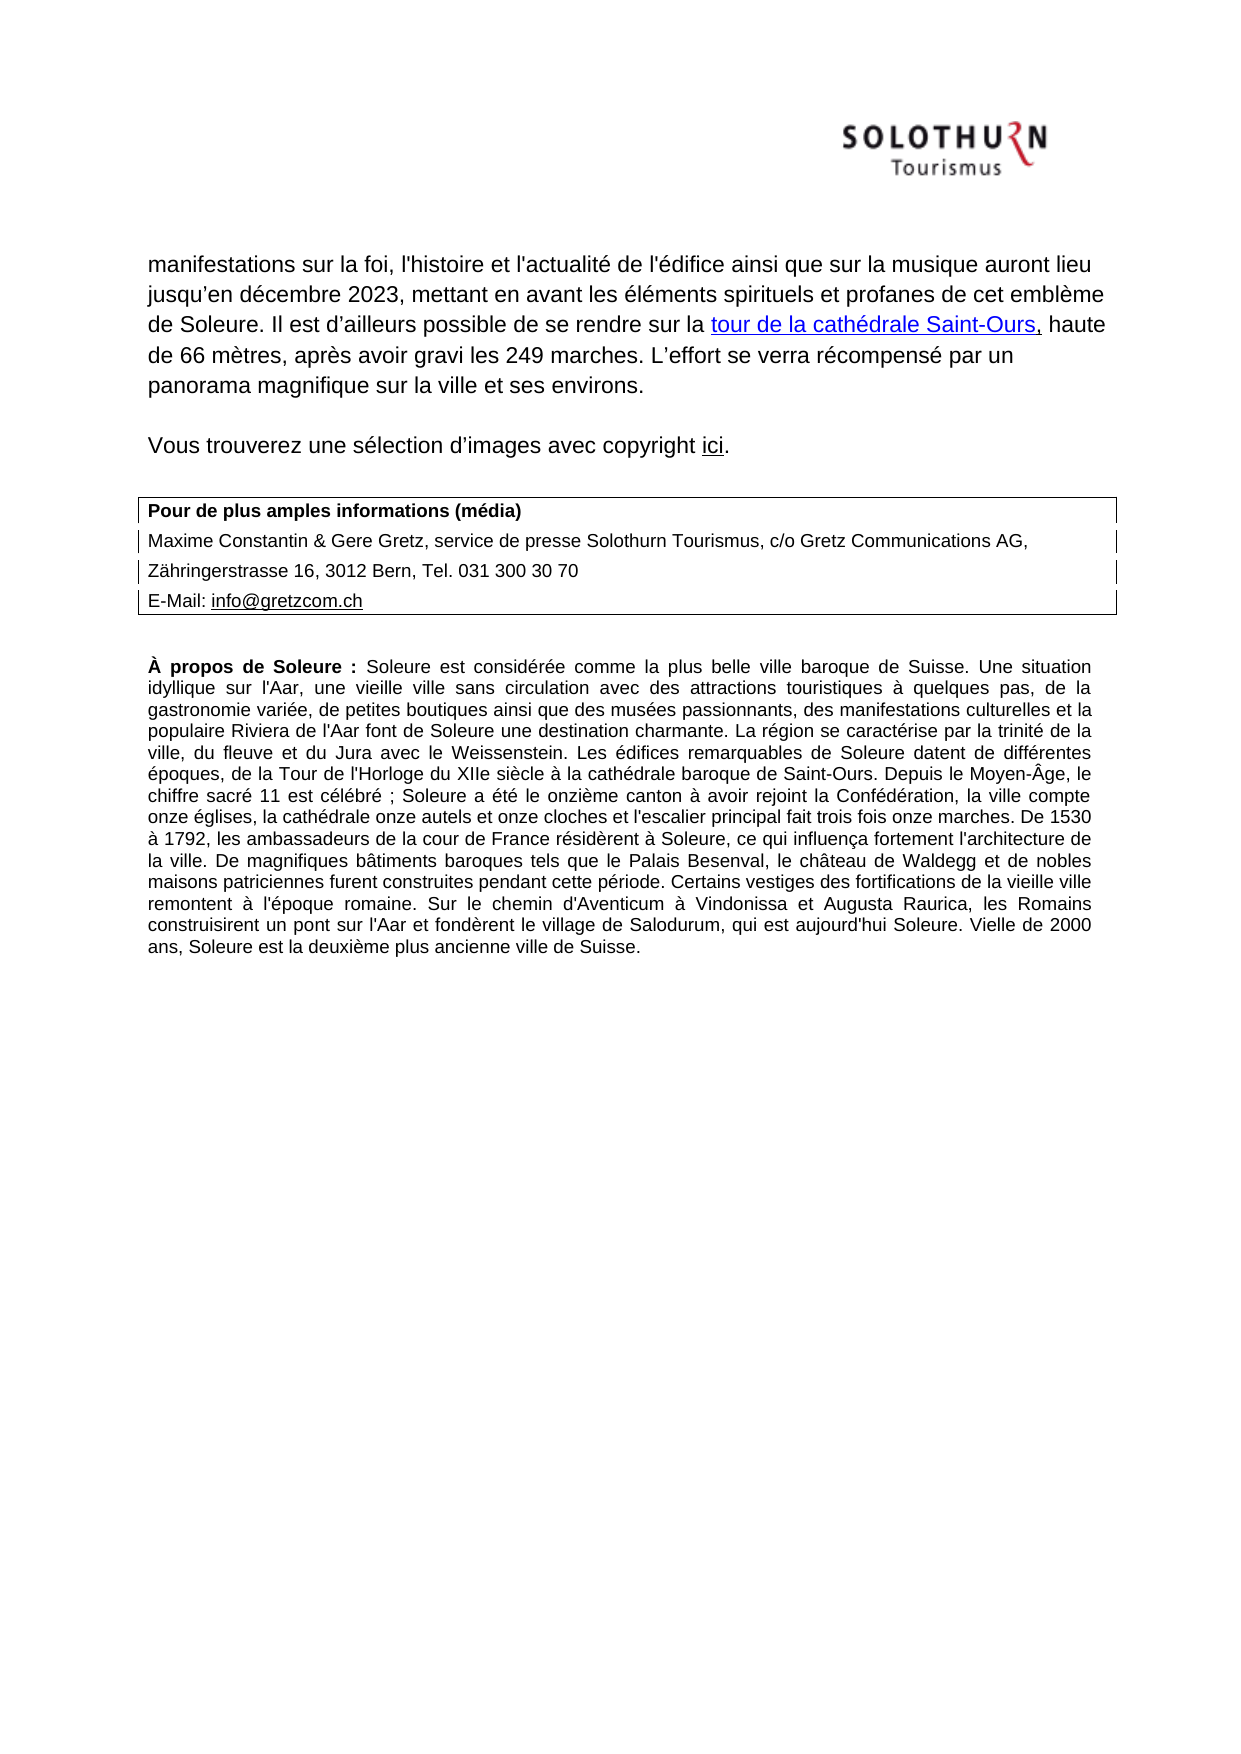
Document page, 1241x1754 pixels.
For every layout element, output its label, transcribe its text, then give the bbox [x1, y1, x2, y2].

text Maxime Constantin & Gere Gretz, service de presse Solothurn Tourismus, c/o Gretz Communications AG, [139, 530, 1116, 553]
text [148, 251, 1107, 398]
text E-Mail: info@gretzcom.ch [139, 590, 1116, 614]
text À propos de Soleure : Soleure est considérée comme la plus belle ville baroque de Suisse. Une situation idyllique sur l'Aar, une vieille ville sans circulation avec des attractions touristiques à quelques pas, de la gastronomie variée, de petites boutiques ainsi que des musées passionnants, des manifestations culturelles et la populaire Riviera de l'Aar font de Soleure une destination charmante. La région se caractérise par la trinité de la ville, du fleuve et du Jura avec le Weissenstein. Les édifices remarquables de Soleure datent de différentes époques, de la Tour de l'Horloge du XIIe siècle à la cathédrale baroque de Saint-Ours. Depuis le Moyen-Âge, le chiffre sacré 11 est célébré ; Soleure a été le onzième canton à avoir rejoint la Confédération, la ville compte onze églises, la cathédrale onze autels et onze cloches et l'escalier principal fait trois fois onze marches. De 1530 à 1792, les ambassadeurs de la cour de France résidèrent à Soleure, ce qui influença fortement l'architecture de la ville. De magnifiques bâtiments baroques tels que le Palais Besenval, le château de Waldegg et de nobles maisons patriciennes furent construites pendant cette période. Certains vestiges des fortifications de la vieille ville remontent à l'époque romaine. Sur le chemin d'Aventicum à Vindonissa et Augusta Raurica, les Romains construisirent un pont sur l'Aar et fondèrent le village de Salodurum, qui est aujourd'hui Soleure. Vielle de 2000 ans, Soleure est la deuxième plus ancienne ville de Suisse. [148, 655, 1092, 957]
text Vous trouverez une sélection d’images avec copyright ici. [148, 432, 1107, 459]
text Zähringerstrasse 16, 3012 Bern, Tel. 031 300 30 70 [139, 560, 1116, 584]
text Pour de plus amples informations (média) [139, 498, 1116, 523]
